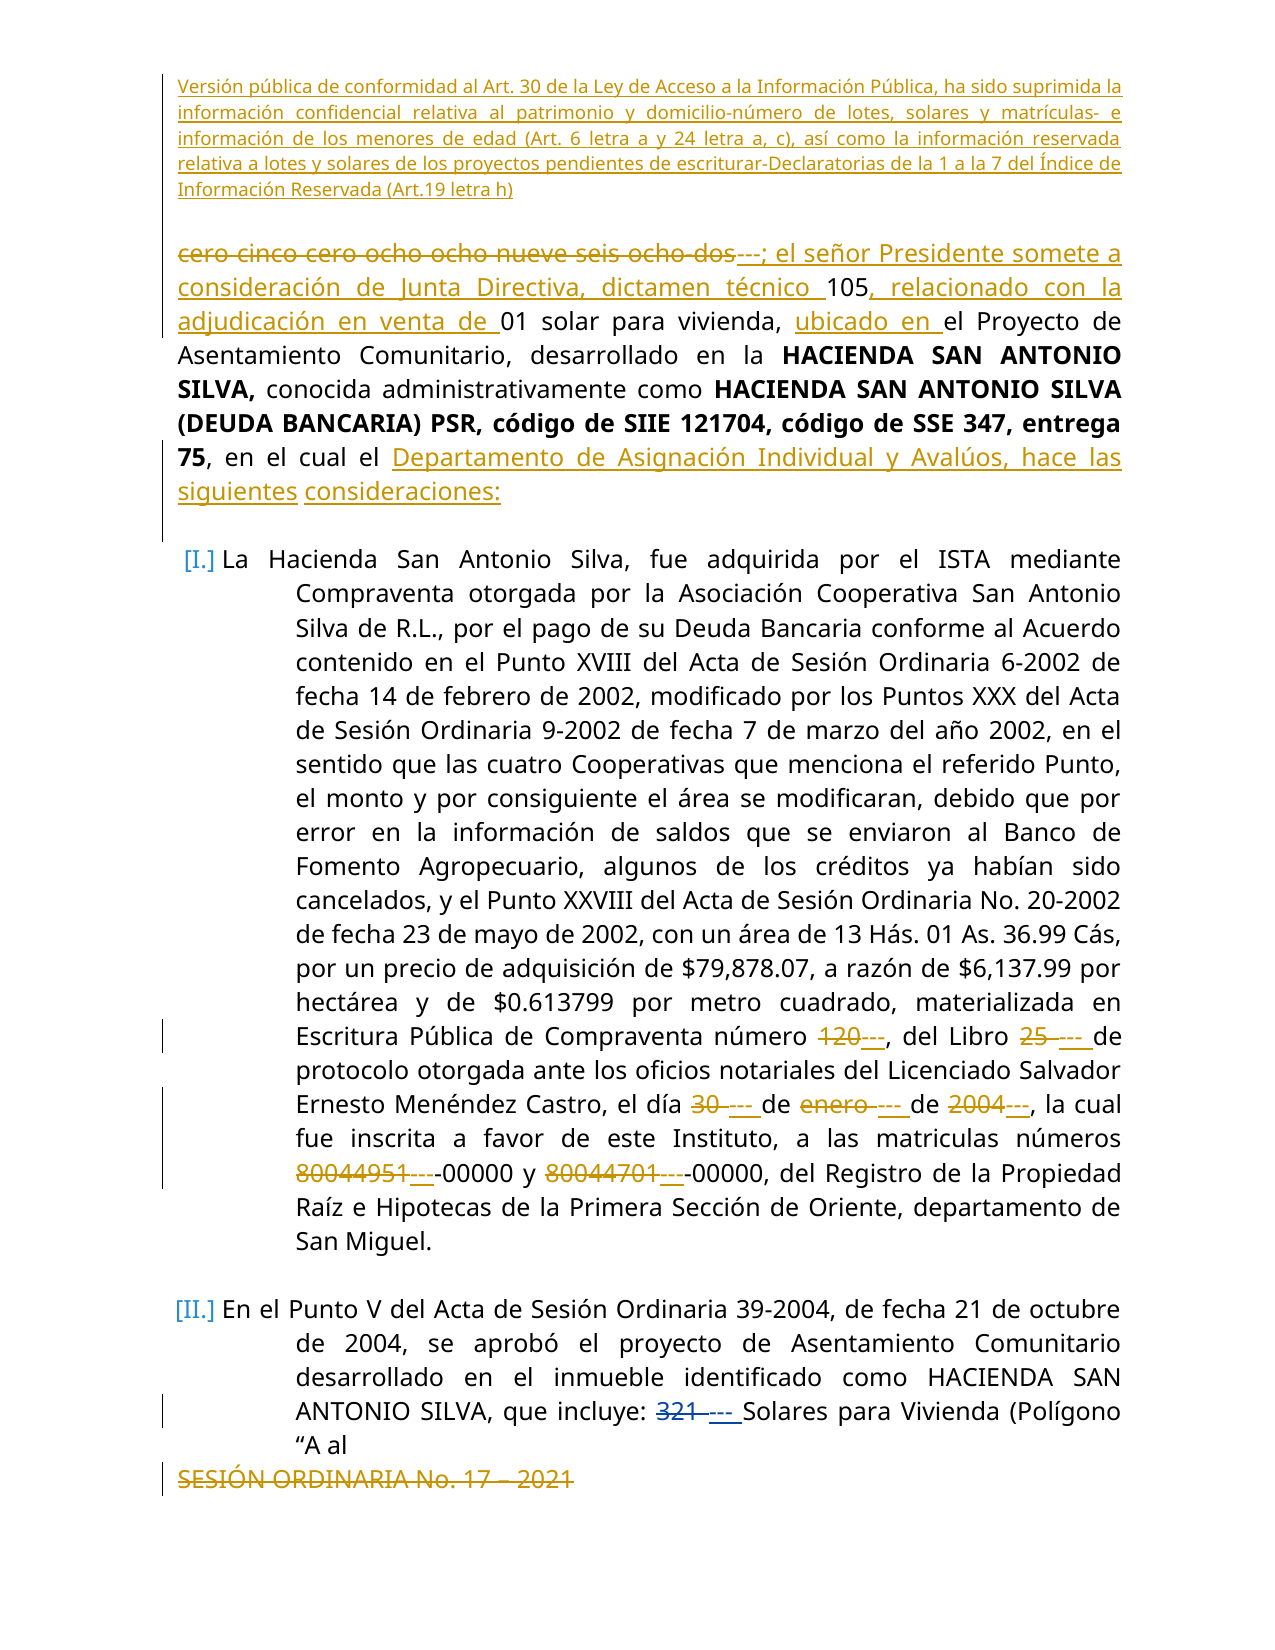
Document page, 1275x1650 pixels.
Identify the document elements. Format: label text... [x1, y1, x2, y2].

list En el Punto V del Acta de Sesión Ordinaria 39-2004, de fecha 21 de octubre de 2004, se aprobó el proyecto de Asentamiento Comunitario desarrollado en el inmueble identificado como HACIENDA SAN ANTONIO SILVA, que incluye: Solares para Vivienda (Polígono “A al [222, 1291, 1122, 1462]
list La Hacienda San Antonio Silva, fue adquirida por el ISTA mediante Compraventa otorgada por la Asociación Cooperativa San Antonio Silva de R.L., por el pago de su Deuda Bancaria conforme al Acuerdo contenido en el Punto XVIII del Acta de Sesión Ordinaria 6-2002 de fecha 14 de febrero de 2002, modificado por los Puntos XXX del Acta de Sesión Ordinaria 9-2002 de fecha 7 de marzo del año 2002, en el sentido que las cuatro Cooperativas que menciona el referido Punto, el monto y por consiguiente el área se modificaran, debido que por error en la información de saldos que se enviaron al Banco de Fomento Agropecuario, algunos de los créditos ya habían sido cancelados, y el Punto XXVIII del Acta de Sesión Ordinaria No. 20-2002 de fecha 23 de mayo de 2002, con un área de 13 Hás. 01 As. 36.99 Cás, por un precio de adquisición de $79,878.07, a razón de $6,137.99 por hectárea y de $0.613799 por metro cuadrado, materializada en Escritura Pública de Compraventa número , del Libro de protocolo otorgada ante los oficios notariales del Licenciado Salvador Ernesto Menéndez Castro, el día de de , la cual fue inscrita a favor de este Instituto, a las matriculas números -00000 y -00000, del Registro de la Propiedad Raíz e Hipotecas de la Primera Sección de Oriente, departamento de San Miguel. [222, 542, 1122, 1257]
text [177, 236, 1122, 508]
